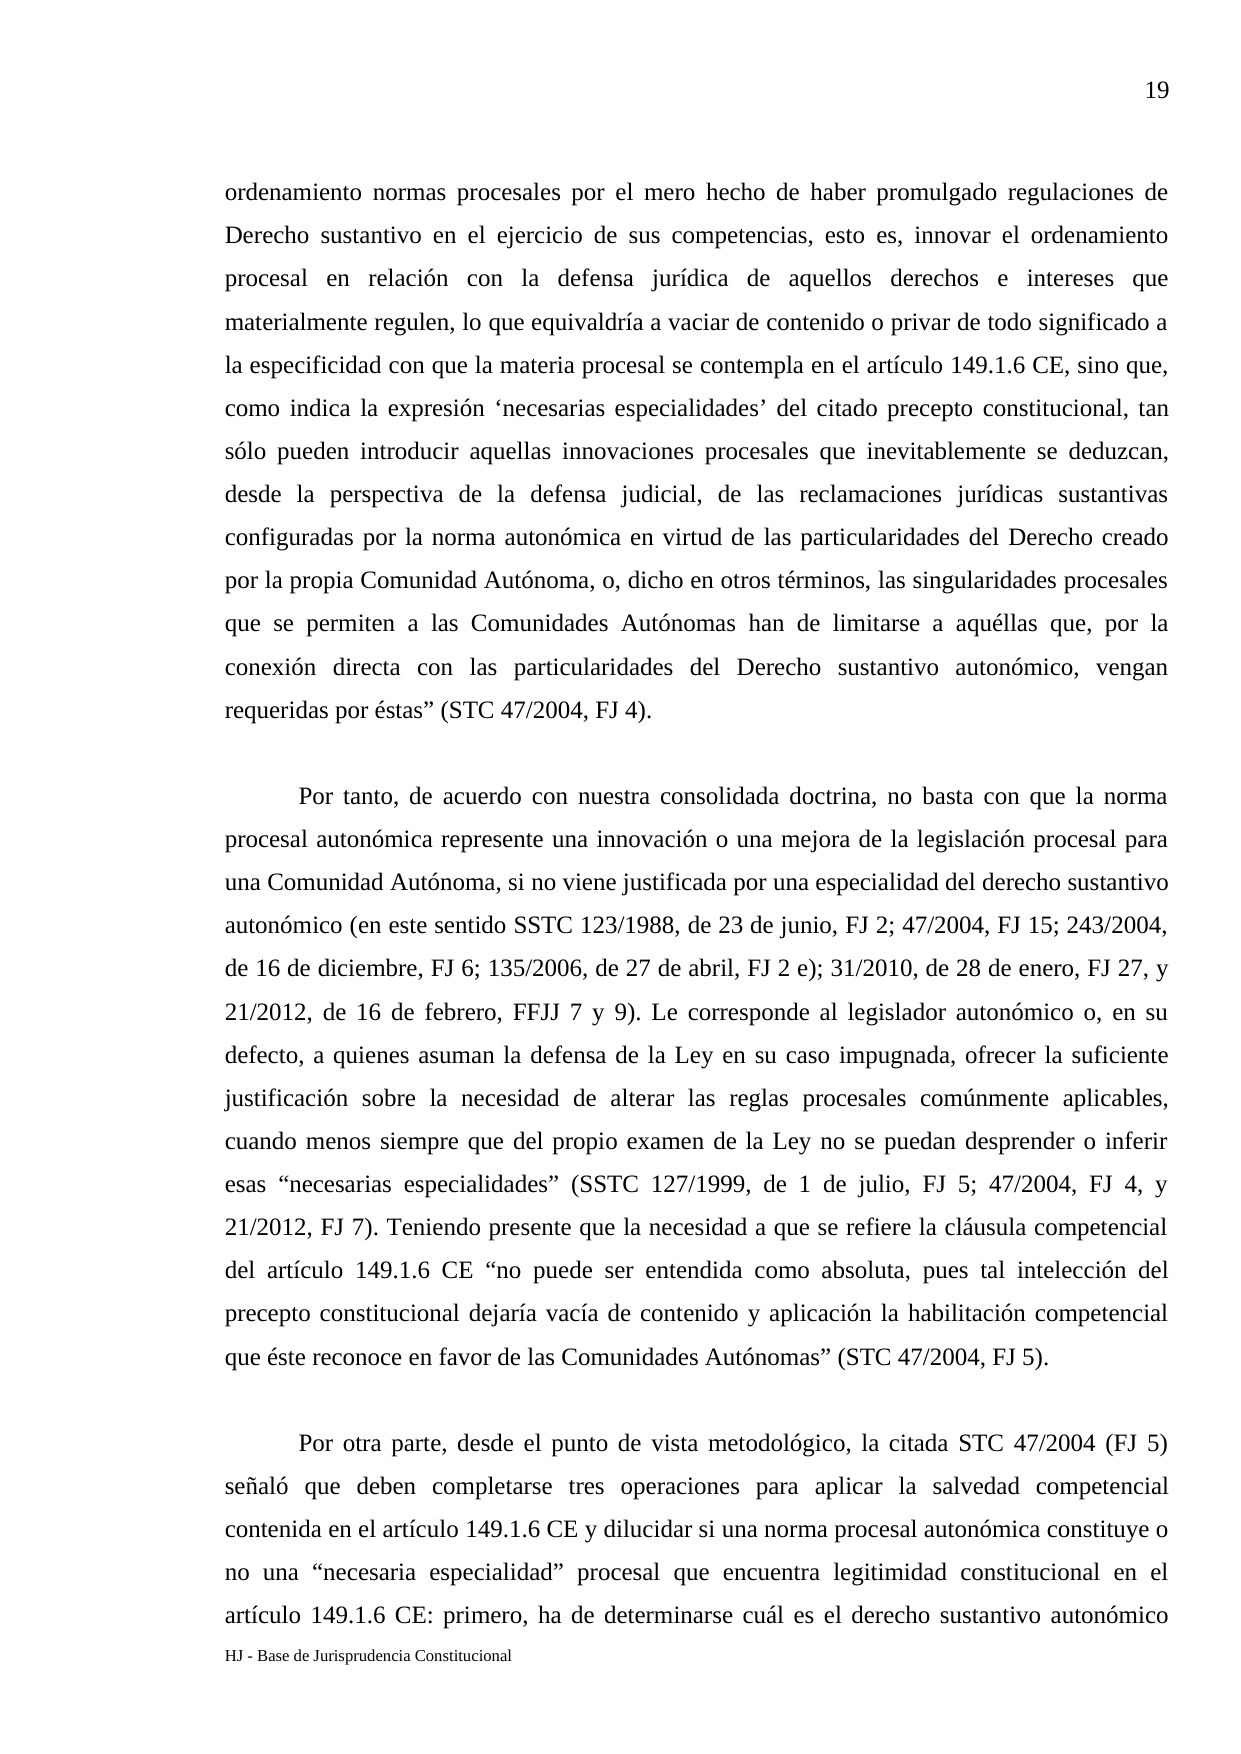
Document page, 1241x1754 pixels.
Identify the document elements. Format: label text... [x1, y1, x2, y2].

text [224, 1428, 1169, 1629]
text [224, 177, 1169, 723]
text Por tanto, de acuerdo con nuestra consolidada doctrina, no basta con que la norma procesal autonómica represente una innovación o una mejora de la legislación procesal para una Comunidad Autónoma, si no viene justificada por una especialidad del derecho sustantivo autonómico (en este sentido SSTC 123/1988, de 23 de junio, FJ 2; 47/2004, FJ 15; 243/2004, de 16 de diciembre, FJ 6; 135/2006, de 27 de abril, FJ 2 e); 31/2010, de 28 de enero, FJ 27, y 21/2012, de 16 de febrero, FFJJ 7 y 9). Le corresponde al legislador autonómico o, en su defecto, a quienes asuman la defensa de la Ley en su caso impugnada, ofrecer la suficiente justificación sobre la necesidad de alterar las reglas procesales comúnmente aplicables, cuando menos siempre que del propio examen de la Ley no se puedan desprender o inferir esas “necesarias especialidades” (SSTC 127/1999, de 1 de julio, FJ 5; 47/2004, FJ 4, y 21/2012, FJ 7). Teniendo presente que la necesidad a que se refiere la cláusula competencial del artículo 149.1.6 CE “no puede ser entendida como absoluta, pues tal intelección del precepto constitucional dejaría vacía de contenido y aplicación la habilitación competencial que éste reconoce en favor de las Comunidades Autónomas” (STC 47/2004, FJ 5). [224, 781, 1169, 1370]
